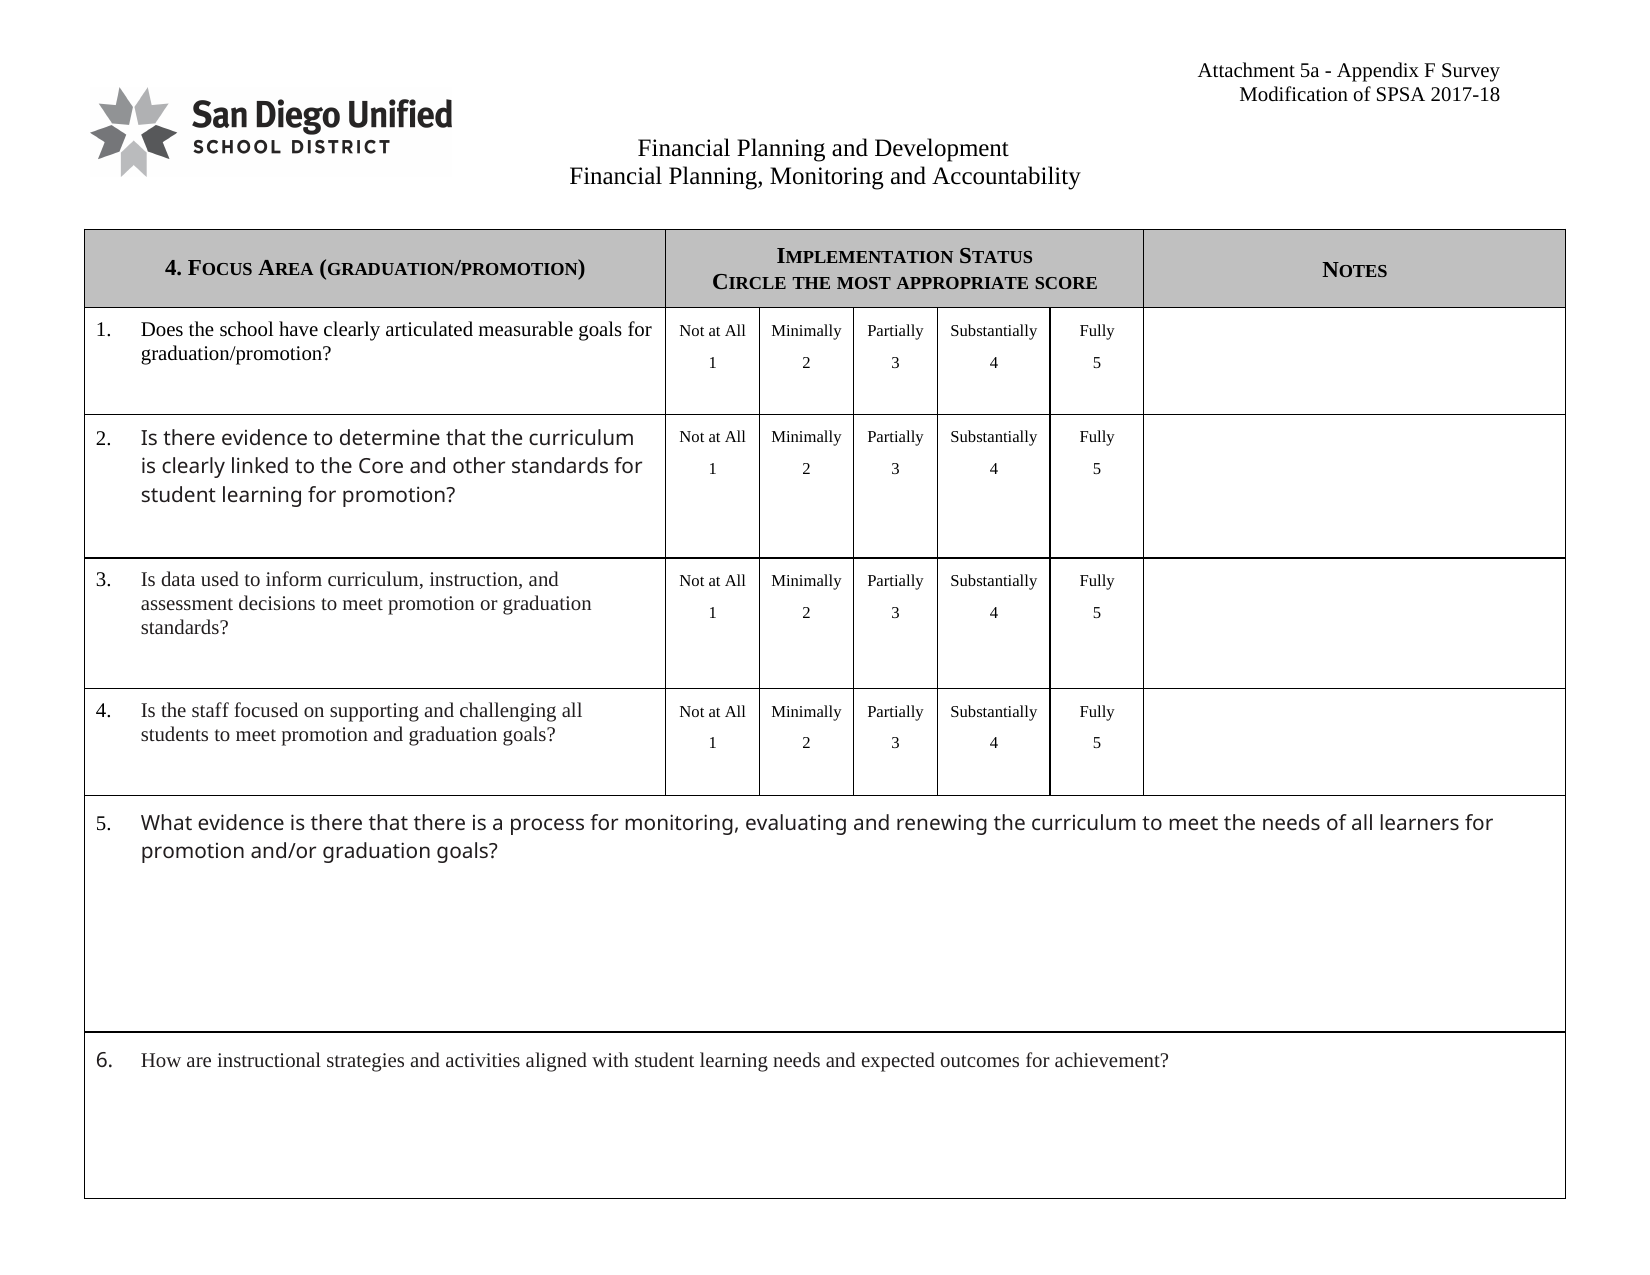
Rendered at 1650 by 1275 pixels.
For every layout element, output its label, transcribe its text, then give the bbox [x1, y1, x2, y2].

table_cell Is data used to inform curriculum, instruction, and assessment decisions to meet promotion or graduation standards? [85, 559, 665, 688]
table_cell Fully 5 [1051, 559, 1143, 688]
table_cell Minimally 2 [760, 415, 853, 557]
table_cell Fully 5 [1051, 689, 1143, 795]
table_cell Not at All 1 [666, 415, 759, 557]
table_cell Substantially 4 [938, 559, 1049, 688]
table_header 4. Focus Area (graduation/promotion) [85, 230, 665, 307]
table_cell Not at All 1 [666, 308, 759, 414]
table_cell Does the school have clearly articulated measurable goals for graduation/promotion? [85, 308, 665, 414]
table_cell Minimally 2 [760, 689, 853, 795]
table_cell [1144, 559, 1565, 688]
table_cell Partially 3 [854, 415, 937, 557]
table_cell Minimally 2 [760, 559, 853, 688]
table_header Notes [1144, 230, 1565, 307]
table_cell How are instructional strategies and activities aligned with student learning needs and expected outcomes for achievement? [85, 1033, 1565, 1198]
table_cell [1144, 308, 1565, 414]
table_cell Fully 5 [1051, 308, 1143, 414]
table_cell Is the staff focused on supporting and challenging all students to meet promotion and graduation goals? [85, 689, 665, 795]
table_cell Substantially 4 [938, 308, 1049, 414]
table_cell Fully 5 [1051, 415, 1143, 557]
table_cell [1144, 689, 1565, 795]
table_cell [1144, 415, 1565, 557]
table_header Implementation Status Circle the most appropriate score [666, 230, 1143, 307]
table_cell Not at All 1 [666, 559, 759, 688]
table_cell Substantially 4 [938, 415, 1049, 557]
table_cell Not at All 1 [666, 689, 759, 795]
table_cell Partially 3 [854, 689, 937, 795]
table_cell Is there evidence to determine that the curriculum is clearly linked to the Core and other standards for student learning for promotion? [85, 415, 665, 557]
picture [90, 87, 452, 177]
table_cell Partially 3 [854, 308, 937, 414]
table_cell Partially 3 [854, 559, 937, 688]
table_cell What evidence is there that there is a process for monitoring, evaluating and renewing the curriculum to meet the needs of all learners for promotion and/or graduation goals? [85, 796, 1565, 1031]
table_cell Substantially 4 [938, 689, 1049, 795]
table_cell Minimally 2 [760, 308, 853, 414]
